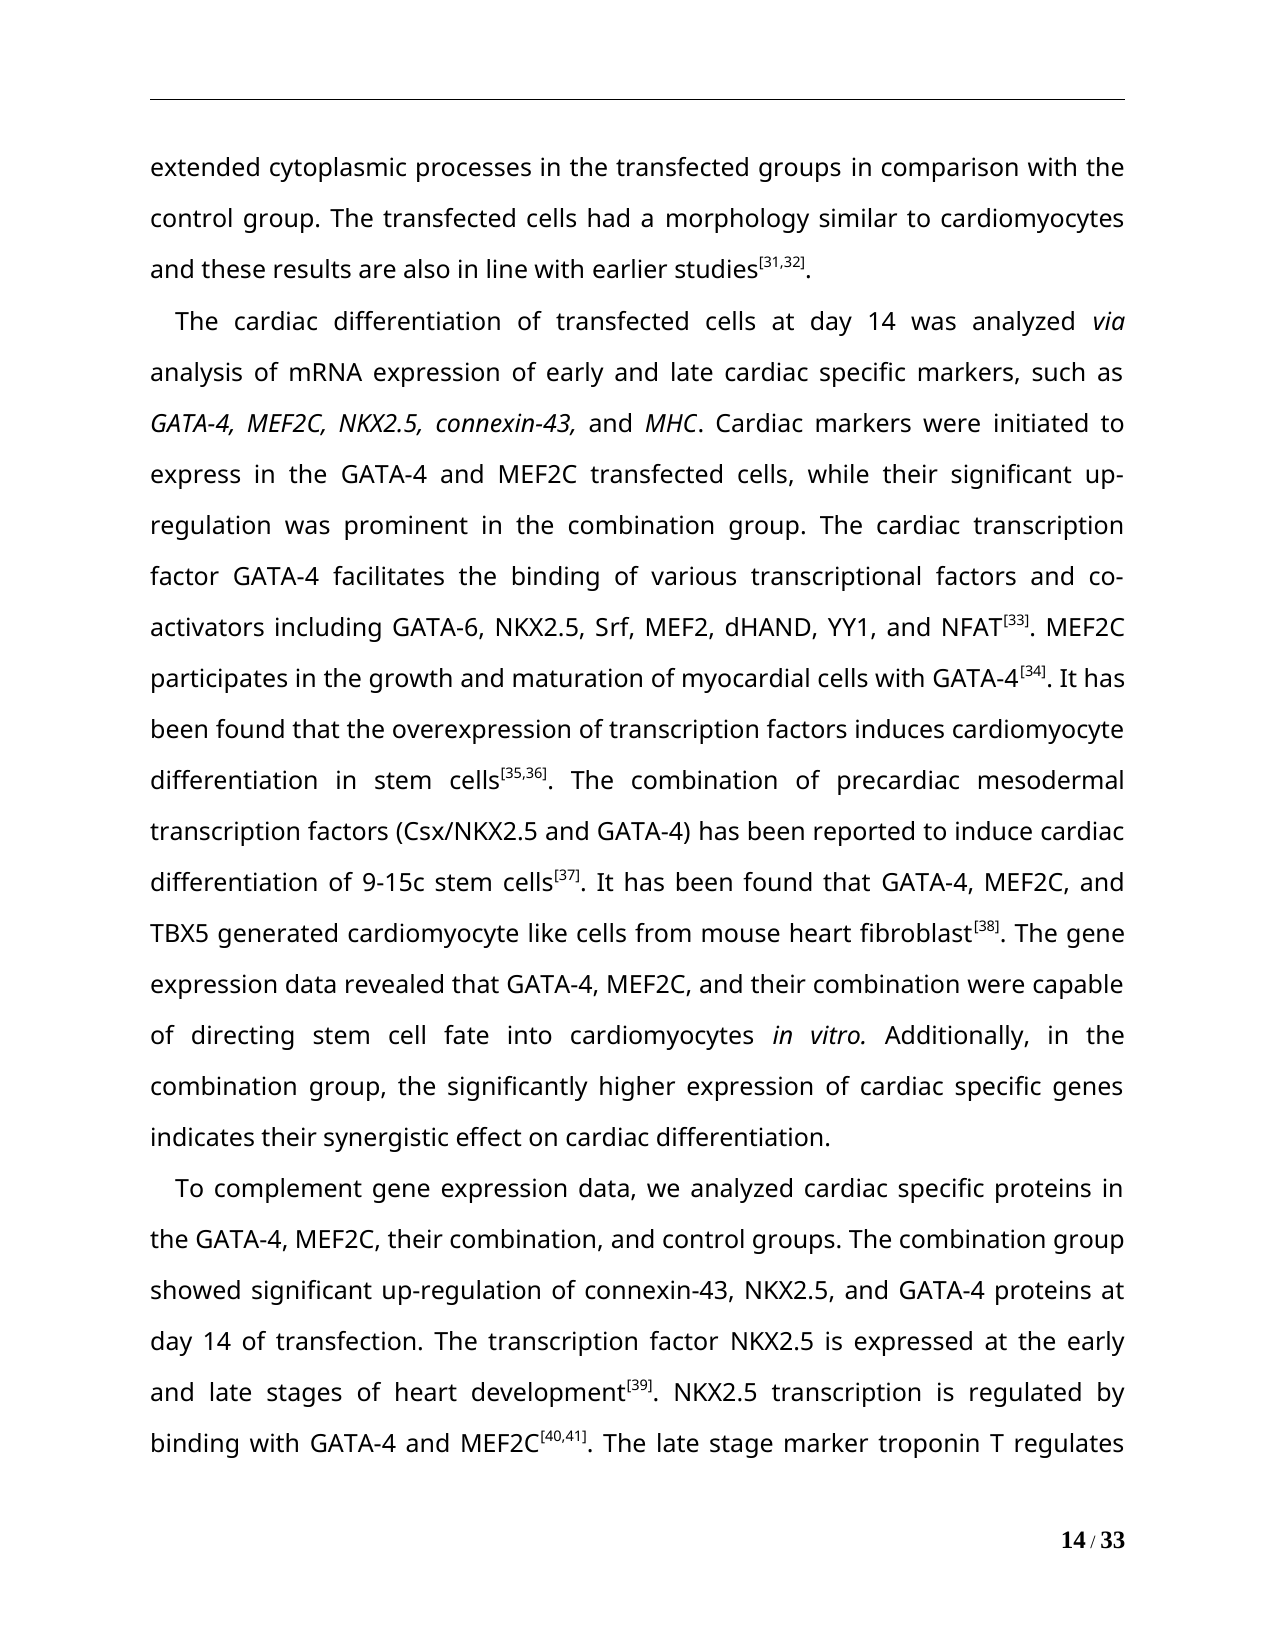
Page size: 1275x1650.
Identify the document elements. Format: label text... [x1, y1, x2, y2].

text The cardiac differentiation of transfected cells at day 14 was analyzed via analysis of mRNA expression of early and late cardiac specific markers, such as GATA-4, MEF2C, NKX2.5, connexin-43, and MHC. Cardiac markers were initiated to express in the GATA-4 and MEF2C transfected cells, while their significant up-regulation was prominent in the combination group. The cardiac transcription factor GATA-4 facilitates the binding of various transcriptional factors and co-activators including GATA-6, NKX2.5, Srf, MEF2, dHAND, YY1, and NFAT[33]. MEF2C participates in the growth and maturation of myocardial cells with GATA-4[34]. It has been found that the overexpression of transcription factors induces cardiomyocyte differentiation in stem cells[35,36]. The combination of precardiac mesodermal transcription factors (Csx/NKX2.5 and GATA-4) has been reported to induce cardiac differentiation of 9-15c stem cells[37]. It has been found that GATA-4, MEF2C, and TBX5 generated cardiomyocyte like cells from mouse heart fibroblast[38]. The gene expression data revealed that GATA-4, MEF2C, and their combination were capable of directing stem cell fate into cardiomyocytes in vitro. Additionally, in the combination group, the significantly higher expression of cardiac specific genes indicates their synergistic effect on cardiac differentiation. [150, 746, 1125, 967]
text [150, 150, 1125, 286]
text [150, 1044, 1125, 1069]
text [150, 1307, 1125, 1460]
text The cardiac differentiation of transfected cells at day 14 was analyzed via analysis of mRNA expression of early and late cardiac specific markers, such as GATA-4, MEF2C, NKX2.5, connexin-43, and MHC. Cardiac markers were initiated to express in the GATA-4 and MEF2C transfected cells, while their significant up-regulation was prominent in the combination group. The cardiac transcription factor GATA-4 facilitates the binding of various transcriptional factors and co-activators including GATA-6, NKX2.5, Srf, MEF2, dHAND, YY1, and NFAT[33]. MEF2C participates in the growth and maturation of myocardial cells with GATA-4[34]. It has been found that the overexpression of transcription factors induces cardiomyocyte differentiation in stem cells[35,36]. The combination of precardiac mesodermal transcription factors (Csx/NKX2.5 and GATA-4) has been reported to induce cardiac differentiation of 9-15c stem cells[37]. It has been found that GATA-4, MEF2C, and TBX5 generated cardiomyocyte like cells from mouse heart fibroblast[38]. The gene expression data revealed that GATA-4, MEF2C, and their combination were capable of directing stem cell fate into cardiomyocytes in vitro. Additionally, in the combination group, the significantly higher expression of cardiac specific genes indicates their synergistic effect on cardiac differentiation. [150, 388, 1125, 507]
text The cardiac differentiation of transfected cells at day 14 was analyzed via analysis of mRNA expression of early and late cardiac specific markers, such as GATA-4, MEF2C, NKX2.5, connexin-43, and MHC. Cardiac markers were initiated to express in the GATA-4 and MEF2C transfected cells, while their significant up-regulation was prominent in the combination group. The cardiac transcription factor GATA-4 facilitates the binding of various transcriptional factors and co-activators including GATA-6, NKX2.5, Srf, MEF2, dHAND, YY1, and NFAT[33]. MEF2C participates in the growth and maturation of myocardial cells with GATA-4[34]. It has been found that the overexpression of transcription factors induces cardiomyocyte differentiation in stem cells[35,36]. The combination of precardiac mesodermal transcription factors (Csx/NKX2.5 and GATA-4) has been reported to induce cardiac differentiation of 9-15c stem cells[37]. It has been found that GATA-4, MEF2C, and TBX5 generated cardiomyocyte like cells from mouse heart fibroblast[38]. The gene expression data revealed that GATA-4, MEF2C, and their combination were capable of directing stem cell fate into cardiomyocytes in vitro. Additionally, in the combination group, the significantly higher expression of cardiac specific genes indicates their synergistic effect on cardiac differentiation. [150, 541, 1125, 711]
